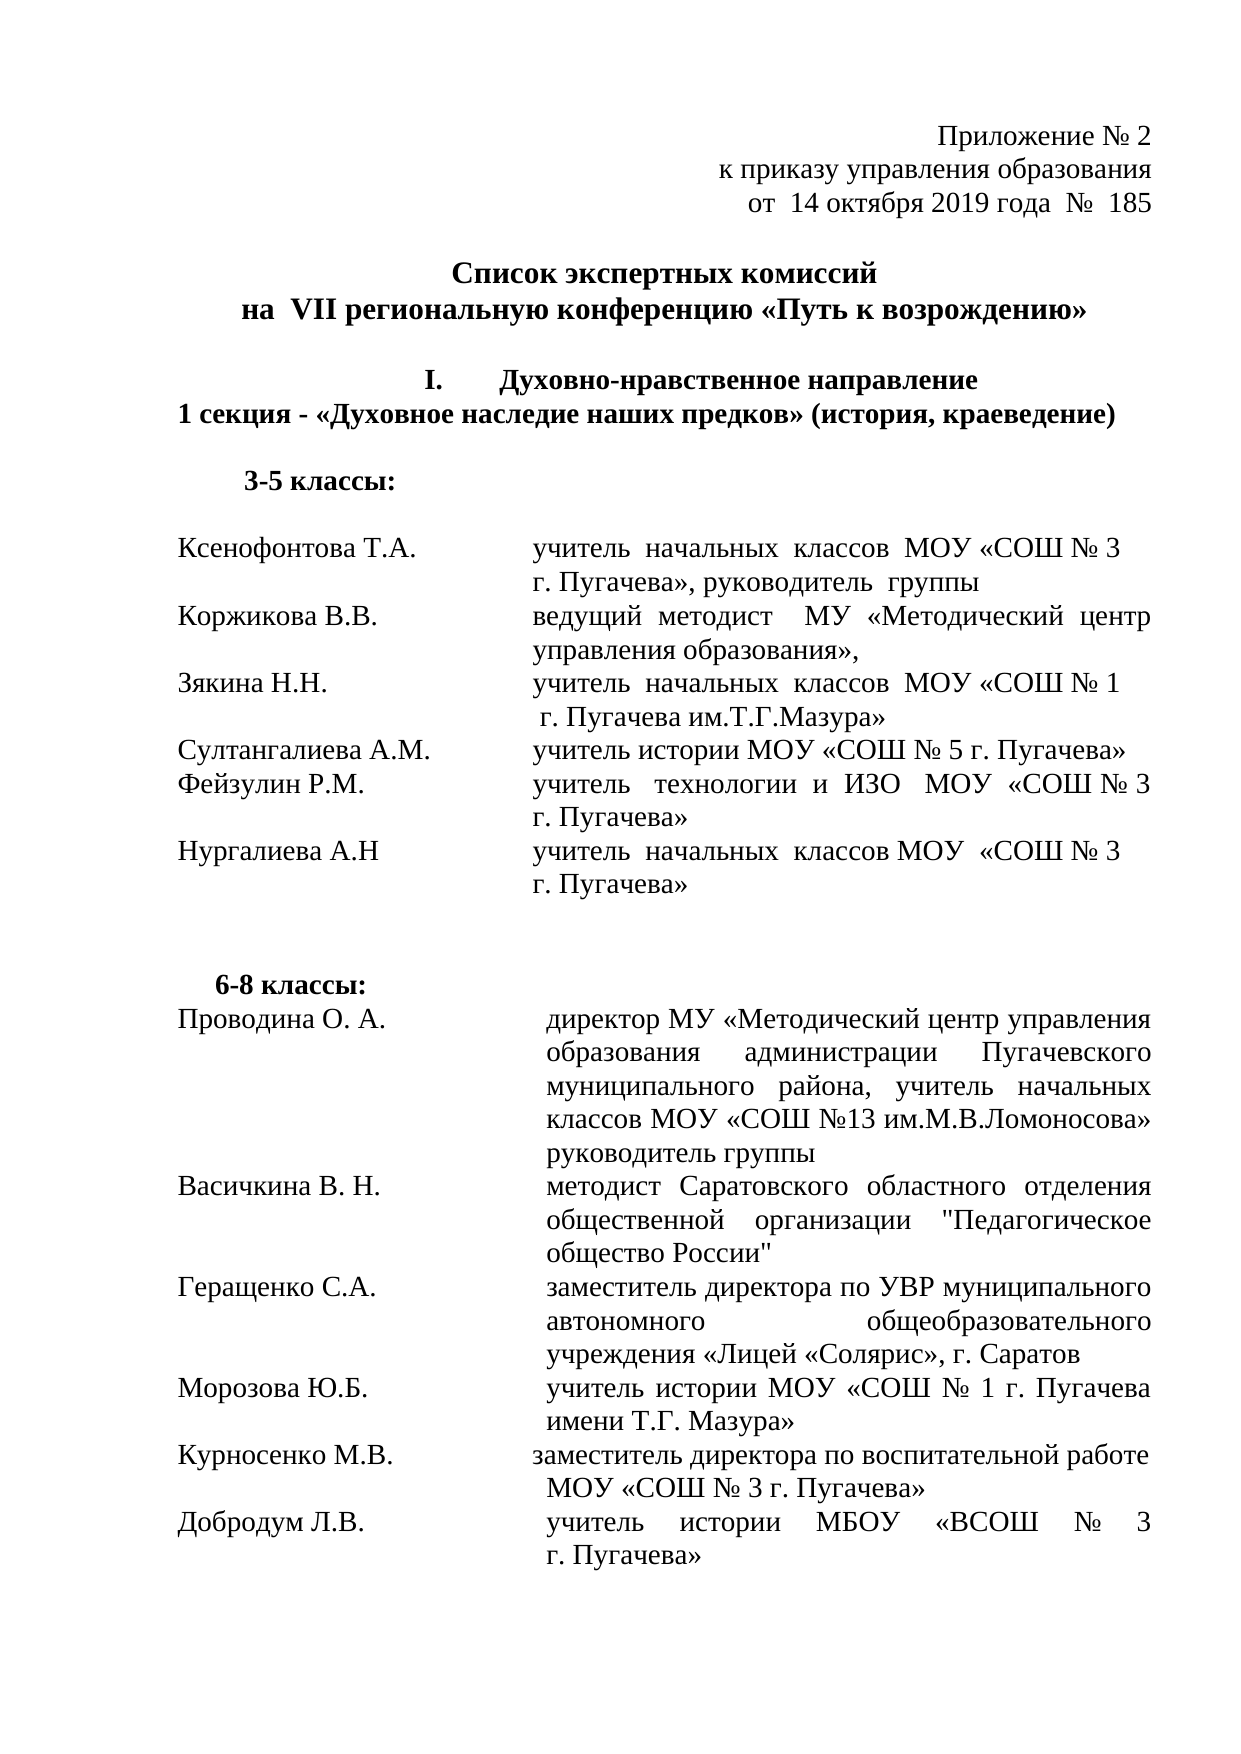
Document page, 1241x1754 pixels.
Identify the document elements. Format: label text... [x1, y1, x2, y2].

text Добродум Л.В. учитель истории МБОУ «ВСОШ № 3 г. Пугачева» [177, 1504, 1152, 1571]
text Морозова Ю.Б. учитель истории МОУ «СОШ № 1 г. Пугачева имени Т.Г. Мазура» [177, 1370, 1152, 1437]
text 6-8 классы: [215, 967, 1152, 1001]
table_header учитель начальных классов МОУ «СОШ № 3 г. Пугачева», руководитель группы [521, 530, 1163, 598]
table_cell Зякина Н.Н. [166, 665, 521, 732]
text Список экспертных комиссий [177, 255, 1152, 291]
text к приказу управления образования [620, 152, 1152, 185]
text 1 секция - «Духовное наследие наших предков» (история, краеведение) [177, 396, 1152, 429]
table_header Ксенофонтова Т.А. [166, 530, 521, 598]
table_cell учитель начальных классов МОУ «СОШ № 1 г. Пугачева им.Т.Г.Мазура» [521, 665, 1163, 732]
table_cell ведущий методист МУ «Методический центр управления образования», [521, 598, 1163, 665]
text Приложение № 2 [620, 118, 1152, 152]
table_cell Коржикова В.В. [166, 598, 521, 665]
text Проводина О. А. директор МУ «Методический центр управления образования администрации Пугачевского муниципального района, учитель начальных классов МОУ «СОШ №13 им.М.В.Ломоносова» руководитель группы [177, 1001, 1152, 1168]
list Духовно-нравственное направление [251, 362, 1152, 396]
text от 14 октября 2019 года № 185 [620, 185, 1152, 219]
text 3-5 классы: [215, 463, 1152, 497]
table_cell учитель истории МОУ «СОШ № 5 г. Пугачева» [521, 733, 1163, 766]
text Геращенко С.А. заместитель директора по УВР муниципального автономного общеобразовательного учреждения «Лицей «Солярис», г. Саратов [177, 1269, 1152, 1370]
table_cell Фейзулин Р.М. Нургалиева А.Н [166, 766, 521, 934]
text Курносенко М.В. заместитель директора по воспитательной работе МОУ «СОШ № 3 г. Пугачева» [177, 1437, 1152, 1504]
table_cell учитель технологии и ИЗО МОУ «СОШ № 3 г. Пугачева» учитель начальных классов МОУ «СОШ № 3 г. Пугачева» [521, 766, 1163, 934]
table_cell Султангалиева А.М. [166, 733, 521, 766]
text Васичкина В. Н. методист Саратовского областного отделения общественной организации "Педагогическое общество России" [177, 1168, 1152, 1269]
text на VII региональную конференцию «Путь к возрождению» [177, 291, 1152, 327]
